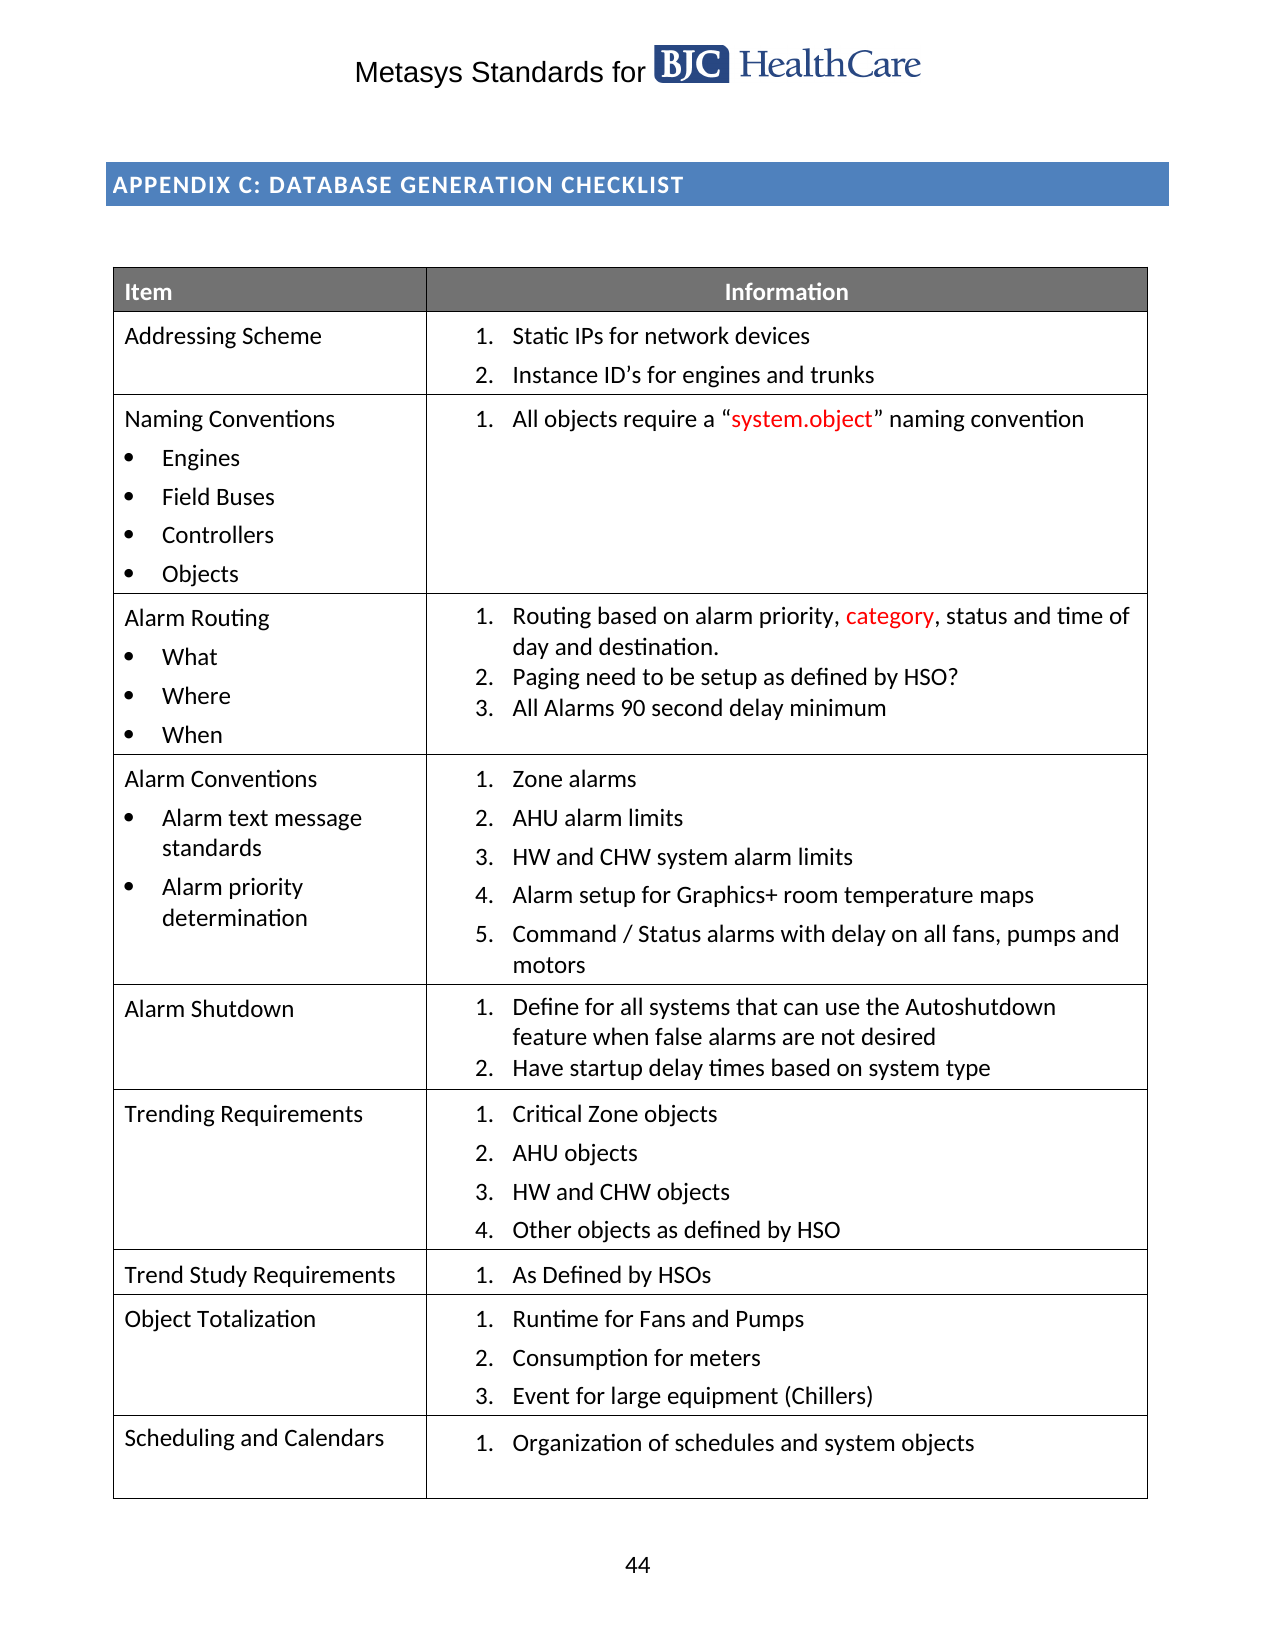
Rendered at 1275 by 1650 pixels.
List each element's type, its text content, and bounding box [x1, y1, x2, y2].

picture [654, 45, 921, 83]
table_cell Scheduling and Calendars [114, 1416, 426, 1498]
table_header Information [427, 268, 1147, 311]
table_cell Addressing Scheme [114, 312, 426, 393]
table_cell Zone alarms AHU alarm limits HW and CHW system alarm limits Alarm setup for Graphics+ room temperature maps Command / Status alarms with delay on all fans, pumps and motors [427, 755, 1147, 984]
table_cell All objects require a “system.object” naming convention [427, 395, 1147, 593]
table_cell Alarm Conventions Alarm text message standards Alarm priority determination [114, 755, 426, 984]
table_cell Routing based on alarm priority, category, status and time of day and destination. Paging need to be setup as defined by HSO? All Alarms 90 second delay minimum [427, 594, 1147, 754]
table_cell Critical Zone objects AHU objects HW and CHW objects Other objects as defined by HSO [427, 1090, 1147, 1249]
table_cell Object Totalization [114, 1295, 426, 1415]
table_header Item [114, 268, 426, 311]
table_cell Define for all systems that can use the Autoshutdown feature when false alarms are not desired Have startup delay times based on system type [427, 985, 1147, 1089]
table_cell Alarm Shutdown [114, 985, 426, 1089]
table_cell Trend Study Requirements [114, 1250, 426, 1293]
table_cell Runtime for Fans and Pumps Consumption for meters Event for large equipment (Chillers) [427, 1295, 1147, 1415]
table_cell Alarm Routing What Where When [114, 594, 426, 754]
subtitle Appendix C: Database Generation Checklist [113, 169, 1162, 199]
table_cell As Defined by HSOs [427, 1250, 1147, 1293]
table_cell Organization of schedules and system objects [427, 1416, 1147, 1498]
table_cell Naming Conventions Engines Field Buses Controllers Objects [114, 395, 426, 593]
table_cell Static IPs for network devices Instance ID’s for engines and trunks [427, 312, 1147, 393]
table_cell Trending Requirements [114, 1090, 426, 1249]
